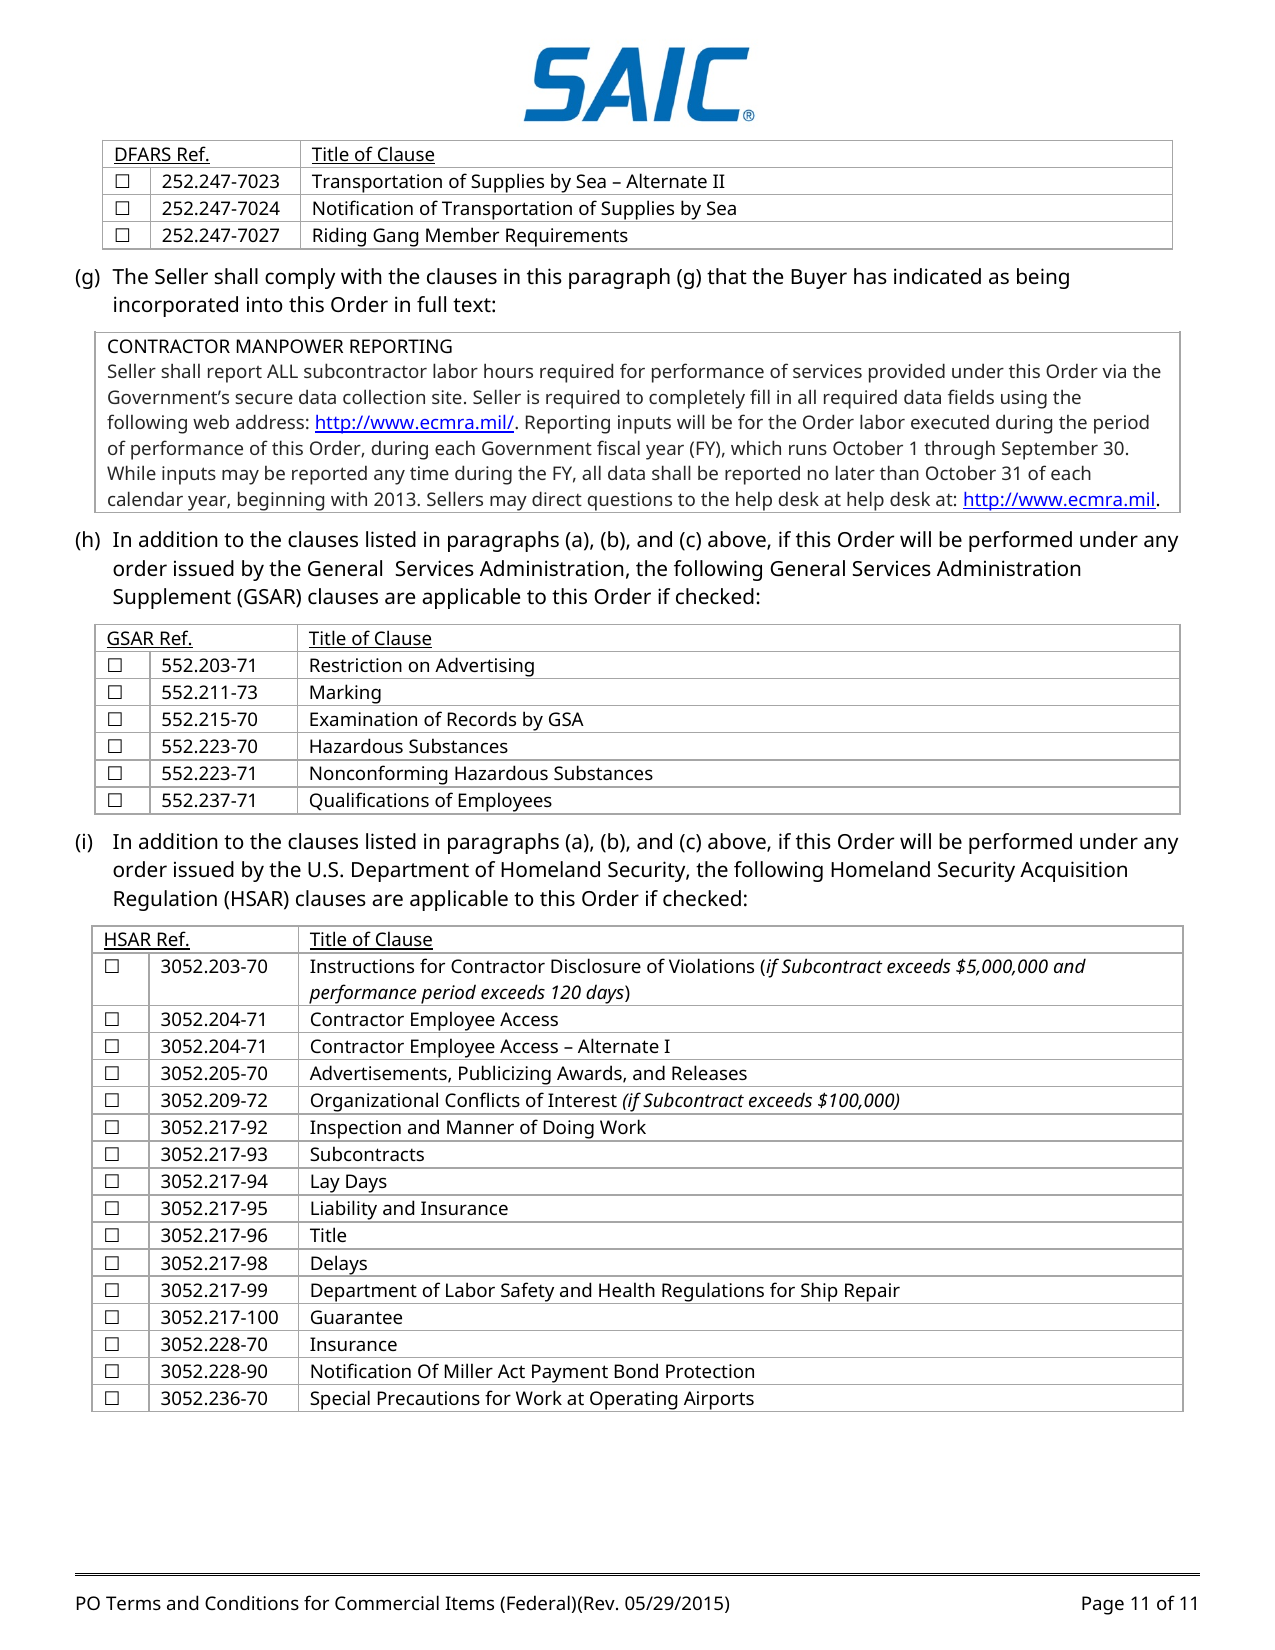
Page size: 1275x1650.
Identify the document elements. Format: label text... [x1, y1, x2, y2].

table_cell Riding Gang Member Requirements [301, 222, 1172, 248]
table_cell 552.215-70 [151, 706, 297, 732]
table_cell Instructions for Contractor Disclosure of Violations (if Subcontract exceeds $5,000,000 and performance period exceeds 120 days) [299, 954, 1182, 1004]
table_cell 552.237-71 [151, 788, 297, 813]
table_cell 552.223-71 [151, 761, 297, 786]
table_cell Restriction on Advertising [298, 652, 1179, 678]
table_cell 3052.204-71 [150, 1006, 298, 1032]
table_header Title of Clause [299, 927, 1182, 952]
table_cell Qualifications of Employees [298, 788, 1179, 813]
table_cell Inspection and Manner of Doing Work [299, 1115, 1182, 1140]
table_cell 3052.217-95 [150, 1196, 298, 1221]
table_cell 552.211-73 [151, 679, 297, 705]
table_cell 252.247-7023 [151, 168, 300, 194]
table_cell Title [299, 1223, 1182, 1248]
table_cell 3052.228-70 [150, 1331, 298, 1357]
table_cell Examination of Records by GSA [298, 706, 1179, 732]
table_cell 3052.217-93 [150, 1142, 298, 1167]
table_header Title of Clause [301, 141, 1172, 167]
list In addition to the clauses listed in paragraphs (a), (b), and (c) above, if this Order will be performed under any order issued by the U.S. Department of Homeland Security, the following Homeland Security Acquisition Regulation (HSAR) clauses are applicable to this Order if checked: [75, 827, 1200, 912]
picture [506, 28, 769, 140]
table_cell Liability and Insurance [299, 1196, 1182, 1221]
list The Seller shall comply with the clauses in this paragraph (g) that the Buyer has indicated as being incorporated into this Order in full text: [75, 262, 1200, 319]
table_cell 3052.236-70 [150, 1385, 298, 1411]
table_cell Notification of Transportation of Supplies by Sea [301, 195, 1172, 221]
table_cell Delays [299, 1250, 1182, 1275]
table_cell 3052.204-71 [150, 1033, 298, 1059]
table_header HSAR Ref. [93, 927, 298, 952]
table_header DFARS Ref. [103, 141, 300, 167]
table_cell 3052.217-98 [150, 1250, 298, 1275]
table_cell 3052.209-72 [150, 1087, 298, 1113]
table_header Title of Clause [298, 625, 1179, 651]
table_cell 252.247-7024 [151, 195, 300, 221]
list In addition to the clauses listed in paragraphs (a), (b), and (c) above, if this Order will be performed under any order issued by the General Services Administration, the following General Services Administration Supplement (GSAR) clauses are applicable to this Order if checked: [75, 526, 1200, 611]
table_cell Notification Of Miller Act Payment Bond Protection [299, 1358, 1182, 1384]
table_cell 3052.217-100 [150, 1304, 298, 1329]
table_cell Transportation of Supplies by Sea – Alternate II [301, 168, 1172, 194]
table_cell 3052.217-92 [150, 1115, 298, 1140]
table_header GSAR Ref. [96, 625, 297, 651]
table_cell Marking [298, 679, 1179, 705]
table_cell Lay Days [299, 1169, 1182, 1194]
table_cell Insurance [299, 1331, 1182, 1357]
table_cell Nonconforming Hazardous Substances [298, 761, 1179, 786]
table_cell Advertisements, Publicizing Awards, and Releases [299, 1060, 1182, 1086]
table_cell Guarantee [299, 1304, 1182, 1329]
table_cell 552.223-70 [151, 733, 297, 759]
table_cell 3052.205-70 [150, 1060, 298, 1086]
table_cell Subcontracts [299, 1142, 1182, 1167]
table_cell Hazardous Substances [298, 733, 1179, 759]
table_cell 252.247-7027 [151, 222, 300, 248]
table_cell 3052.217-99 [150, 1277, 298, 1302]
table_cell 3052.217-96 [150, 1223, 298, 1248]
table_cell 3052.203-70 [150, 954, 298, 1004]
table_cell Contractor Employee Access [299, 1006, 1182, 1032]
table_cell 3052.228-90 [150, 1358, 298, 1384]
table_cell Special Precautions for Work at Operating Airports [299, 1385, 1182, 1411]
table_cell 3052.217-94 [150, 1169, 298, 1194]
table_cell 552.203-71 [151, 652, 297, 678]
table_cell Organizational Conflicts of Interest (if Subcontract exceeds $100,000) [299, 1087, 1182, 1113]
table_cell Contractor Employee Access – Alternate I [299, 1033, 1182, 1059]
table_cell Department of Labor Safety and Health Regulations for Ship Repair [299, 1277, 1182, 1302]
table_header CONTRACTOR MANPOWER REPORTING Seller shall report ALL subcontractor labor hours required for performance of services provided under this Order via the Government’s secure data collection site. Seller is required to completely fill in all required data fields using the following web address: http://www.ecmra.mil/. Reporting inputs will be for the Order labor executed during the period of performance of this Order, during each Government fiscal year (FY), which runs October 1 through September 30. While inputs may be reported any time during the FY, all data shall be reported no later than October 31 of each calendar year, beginning with 2013. Sellers may direct questions to the help desk at help desk at: http://www.ecmra.mil. [96, 333, 1179, 512]
